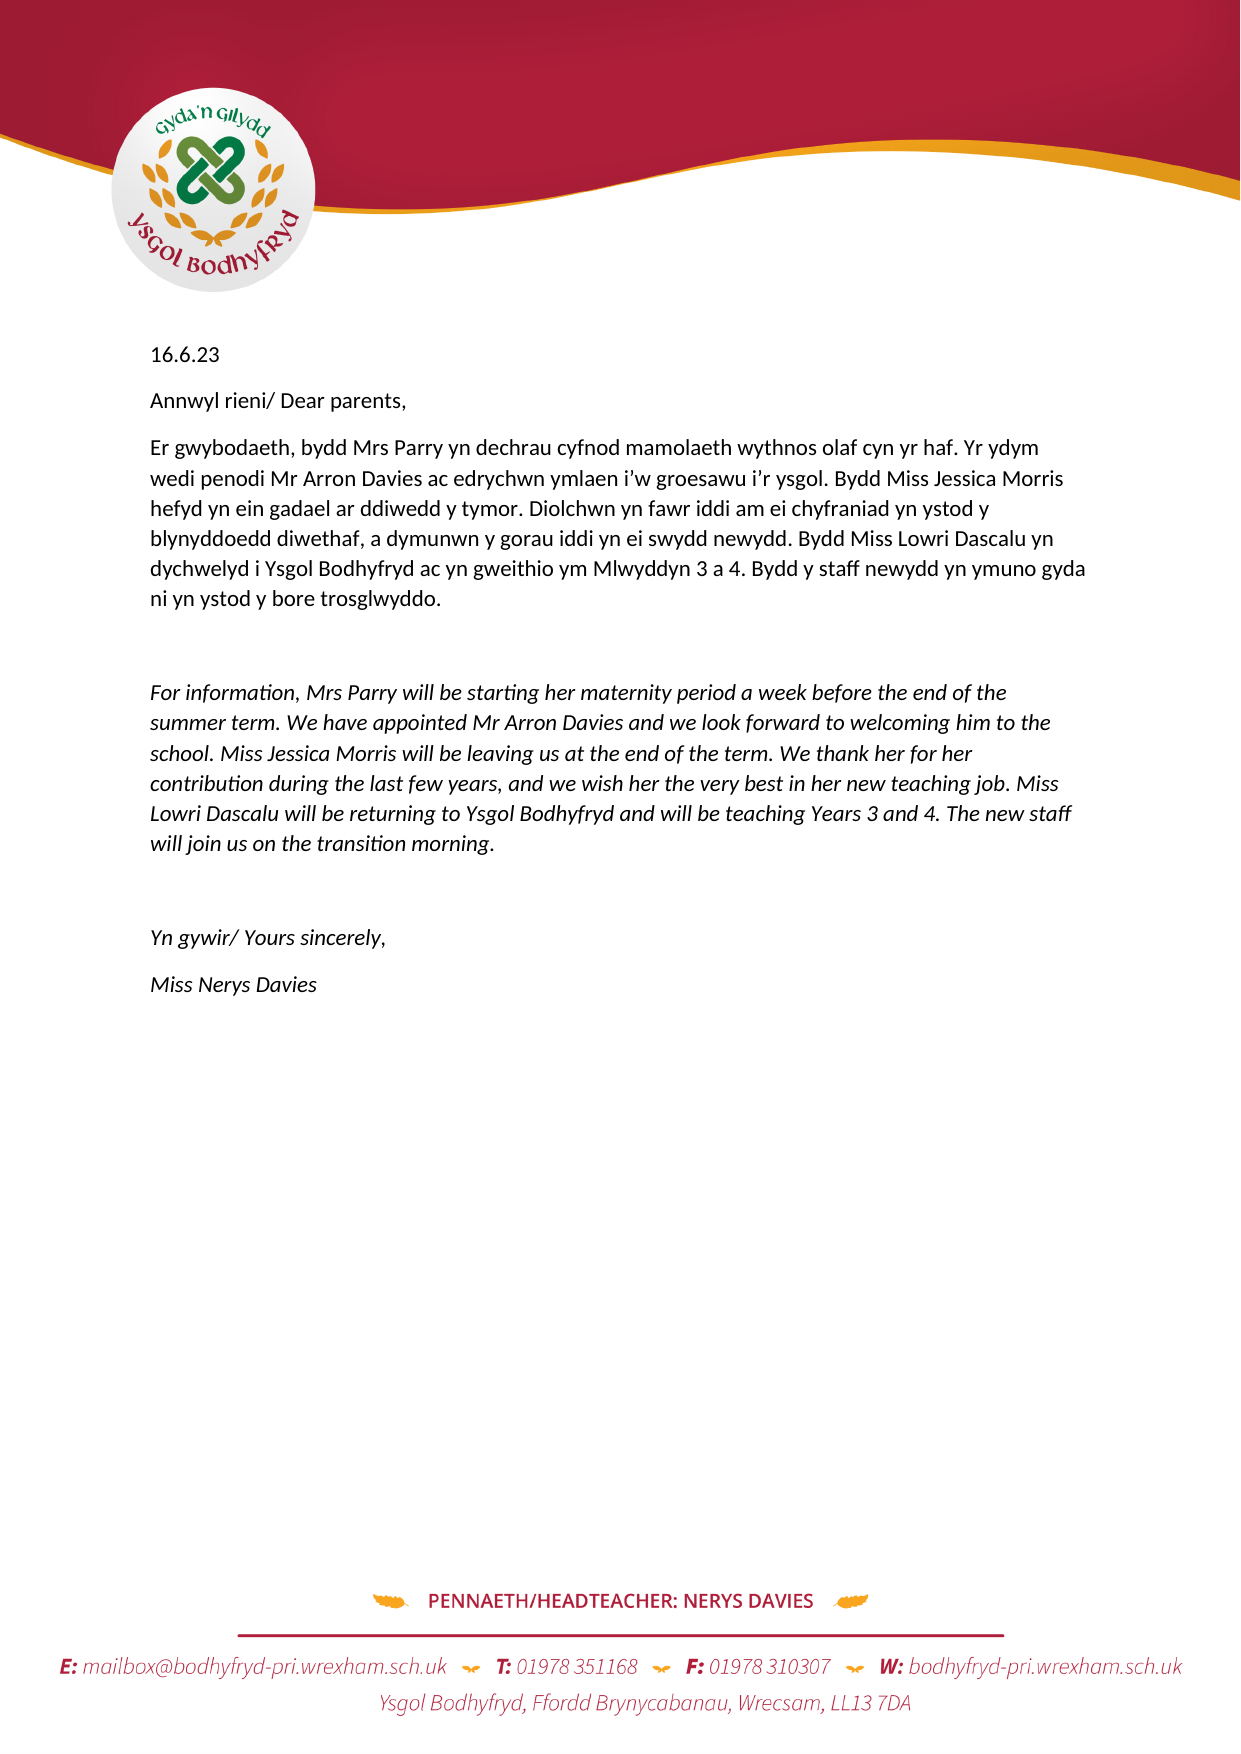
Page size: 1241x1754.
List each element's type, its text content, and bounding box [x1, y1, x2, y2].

text Er gwybodaeth, bydd Mrs Parry yn dechrau cyfnod mamolaeth wythnos olaf cyn yr haf. Yr ydym wedi penodi Mr Arron Davies ac edrychwn ymlaen i’w groesawu i’r ysgol. Bydd Miss Jessica Morris hefyd yn ein gadael ar ddiwedd y tymor. Diolchwn yn fawr iddi am ei chyfraniad yn ystod y blynyddoedd diwethaf, a dymunwn y gorau iddi yn ei swydd newydd. Bydd Miss Lowri Dascalu yn dychwelyd i Ysgol Bodhyfryd ac yn gweithio ym Mlwyddyn 3 a 4. Bydd y staff newydd yn ymuno gyda ni yn ystod y bore trosglwyddo. [150, 433, 1090, 612]
picture [0, 1555, 1241, 1754]
text Miss Nerys Davies [150, 970, 1090, 998]
text Yn gywir/ Yours sincerely, [150, 923, 1090, 951]
text Annwyl rieni/ Dear parents, [150, 387, 1090, 414]
picture [0, 0, 1241, 428]
text For information, Mrs Parry will be starting her maternity period a week before the end of the summer term. We have appointed Mr Arron Davies and we look forward to welcoming him to the school. Miss Jessica Morris will be leaving us at the end of the term. We thank her for her contribution during the last few years, and we wish her the very best in her new teaching job. Miss Lowri Dascalu will be returning to Ysgol Bodhyfryd and will be teaching Years 3 and 4. The new staff will join us on the transition morning. [150, 678, 1090, 857]
text 16.6.23 [150, 340, 1090, 368]
